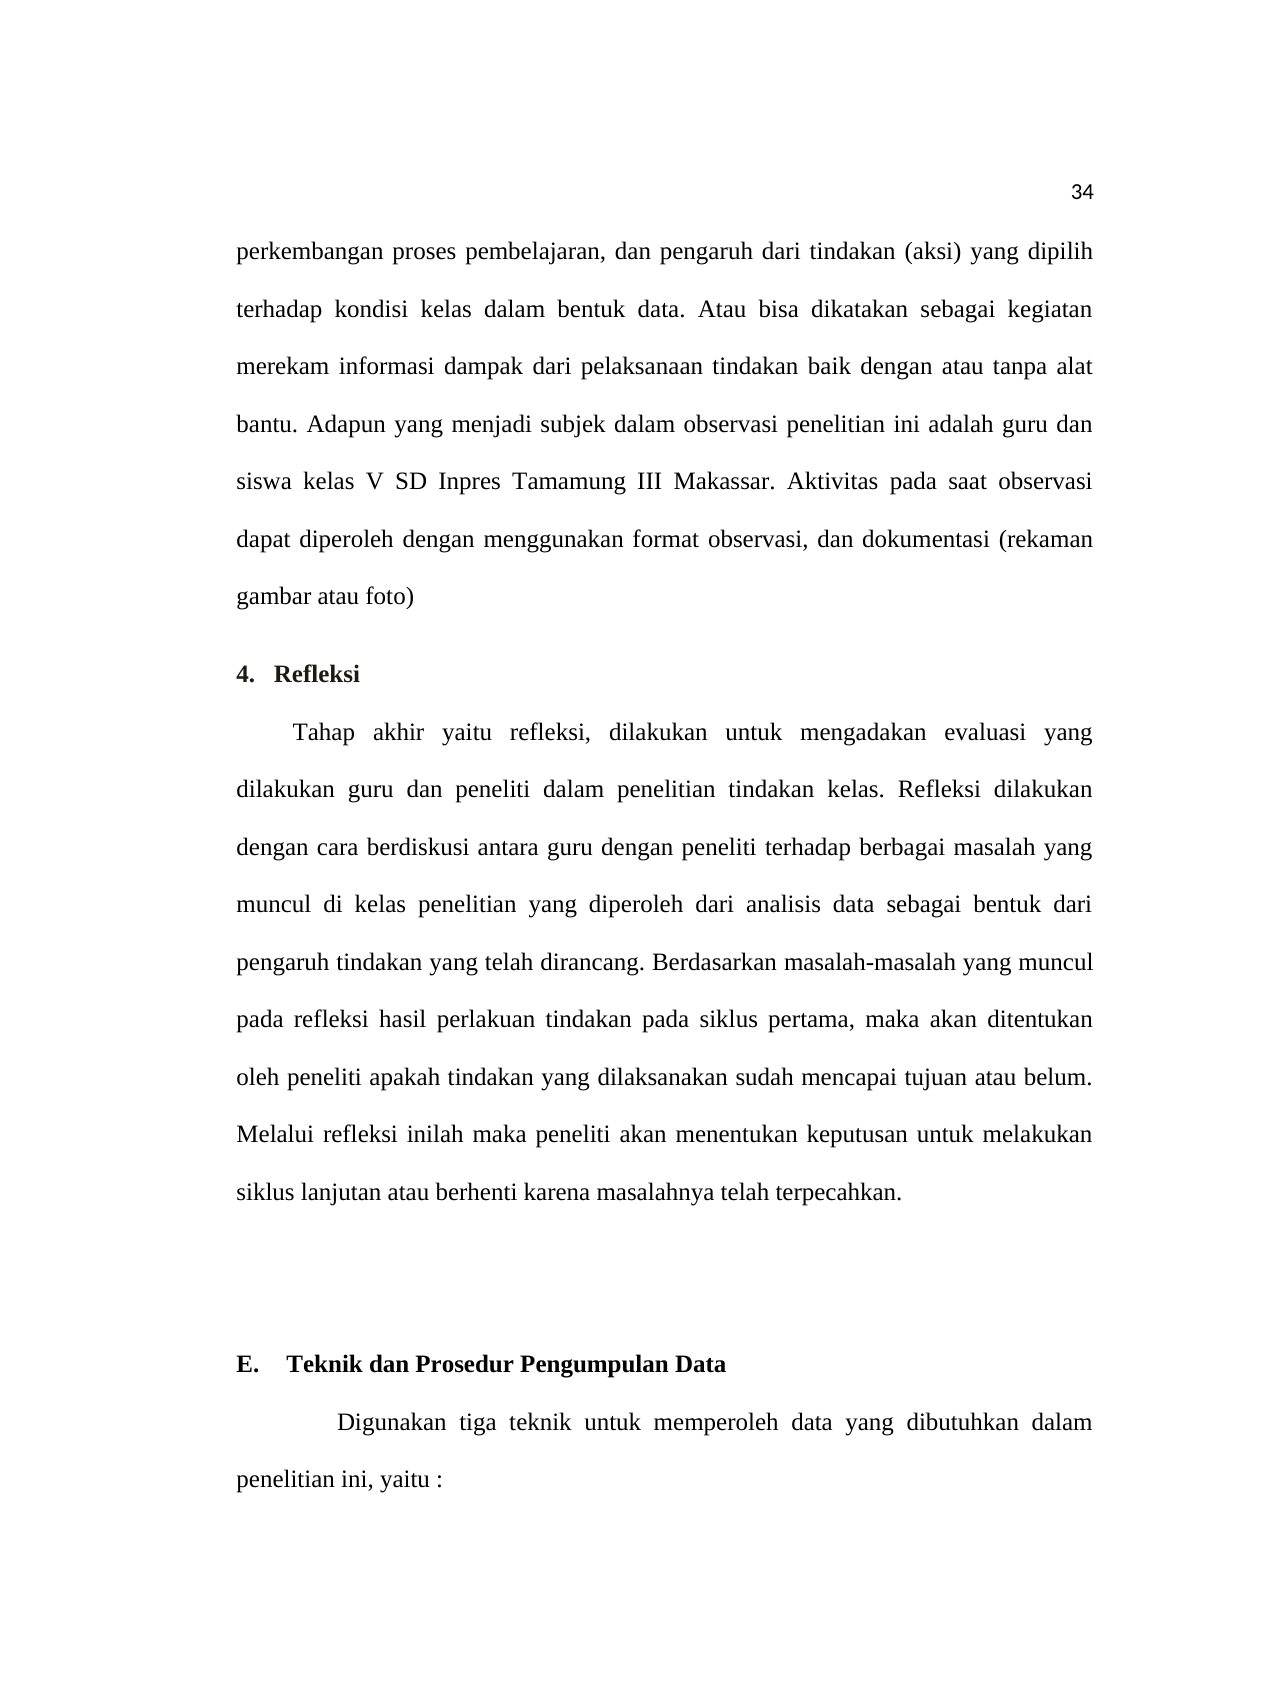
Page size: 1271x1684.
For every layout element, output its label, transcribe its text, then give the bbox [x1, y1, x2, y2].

list Teknik dan Prosedur Pengumpulan Data [236, 1349, 1094, 1378]
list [236, 236, 1094, 610]
list Refleksi [236, 659, 1094, 688]
text Digunakan tiga teknik untuk memperoleh data yang dibutuhkan dalam penelitian ini, yaitu : [236, 1407, 1094, 1493]
text Tahap akhir yaitu refleksi, dilakukan untuk mengadakan evaluasi yang dilakukan guru dan peneliti dalam penelitian tindakan kelas. Refleksi dilakukan dengan cara berdiskusi antara guru dengan peneliti terhadap berbagai masalah yang muncul di kelas penelitian yang diperoleh dari analisis data sebagai bentuk dari pengaruh tindakan yang telah dirancang. Berdasarkan masalah-masalah yang muncul pada refleksi hasil perlakuan tindakan pada siklus pertama, maka akan ditentukan oleh peneliti apakah tindakan yang dilaksanakan sudah mencapai tujuan atau belum. Melalui refleksi inilah maka peneliti akan menentukan keputusan untuk melakukan siklus lanjutan atau berhenti karena masalahnya telah terpecahkan. [236, 717, 1094, 1206]
